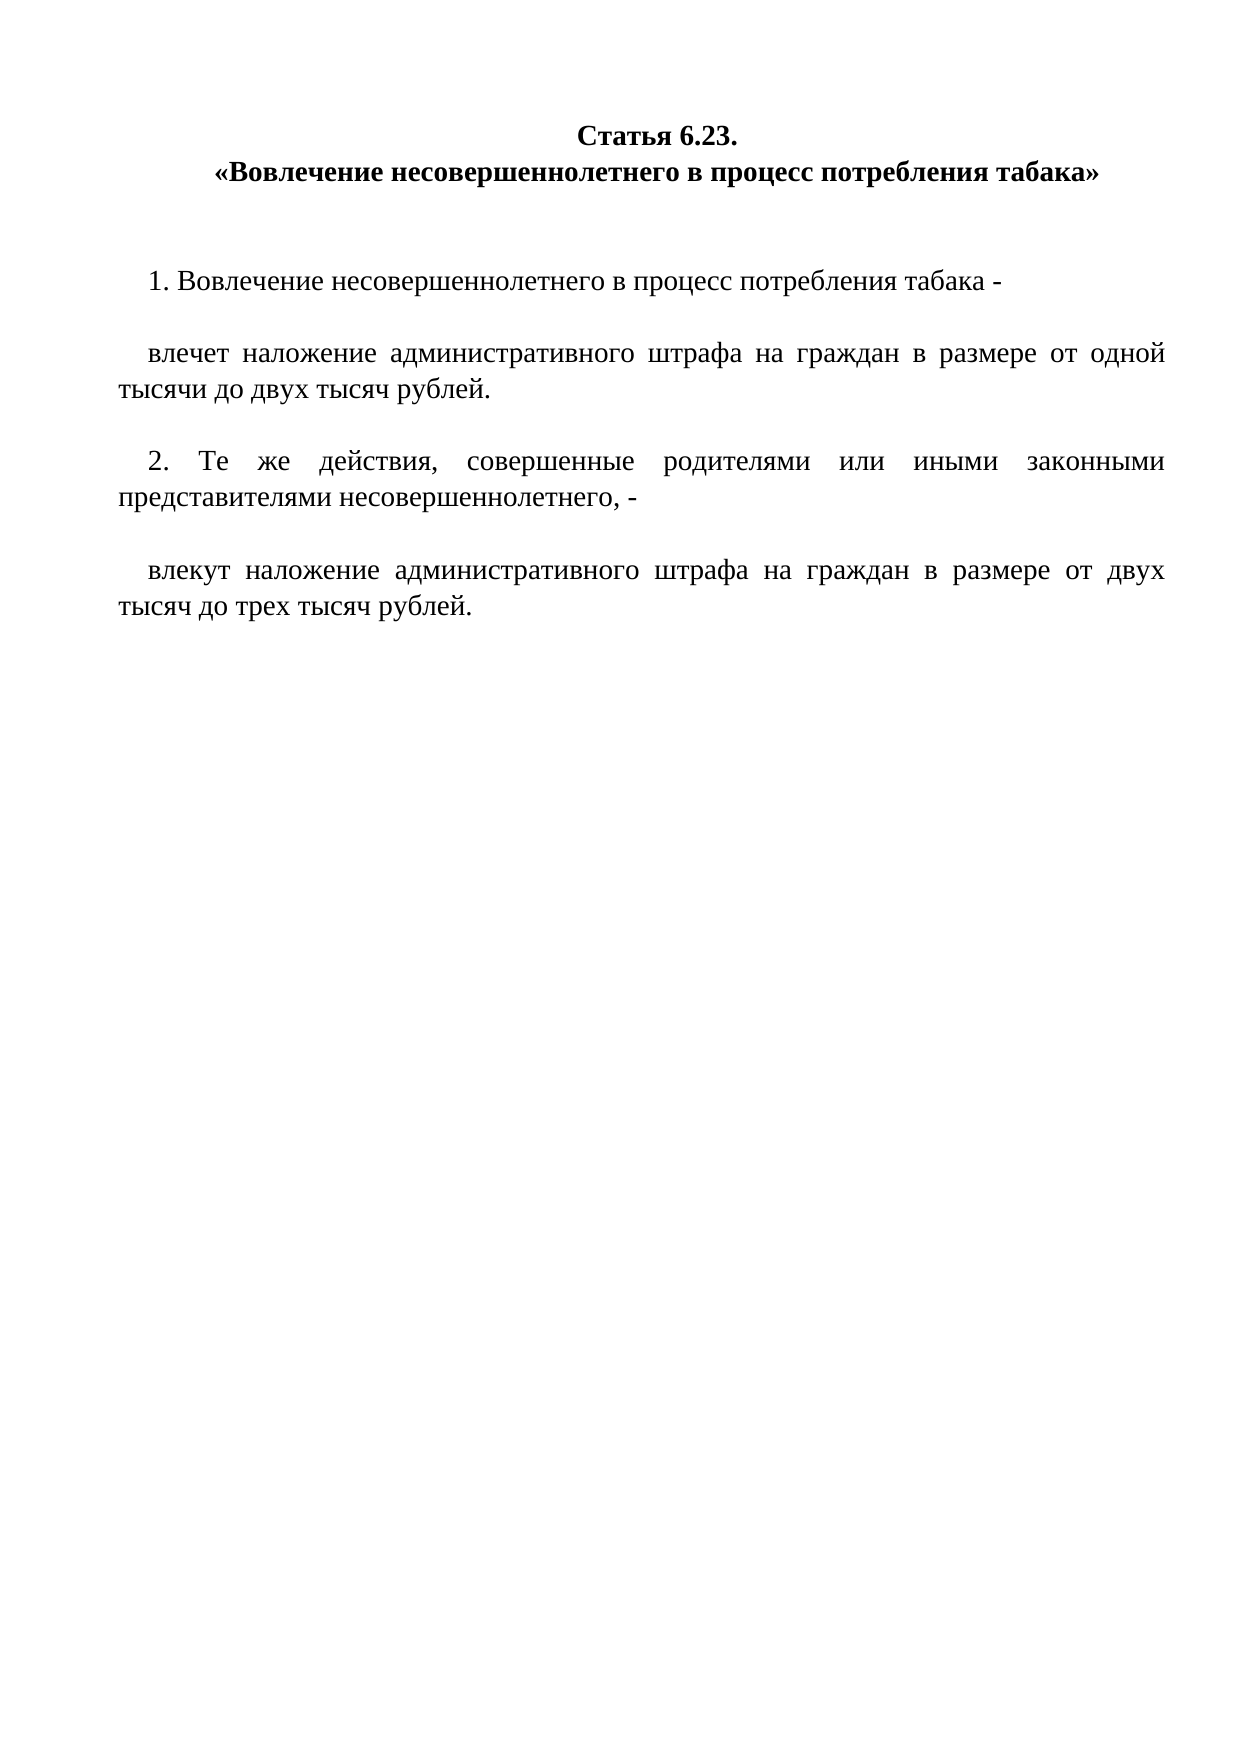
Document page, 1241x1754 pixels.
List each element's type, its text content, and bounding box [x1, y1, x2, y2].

text Статья 6.23. [118, 118, 1167, 152]
text влекут наложение административного штрафа на граждан в размере от двух тысяч до трех тысяч рублей. [118, 552, 1167, 622]
text влечет наложение административного штрафа на граждан в размере от одной тысячи до двух тысяч рублей. [118, 335, 1167, 405]
text «Вовлечение несовершеннолетнего в процесс потребления табака» [118, 154, 1167, 188]
text 2. Те же действия, совершенные родителями или иными законными представителями несовершеннолетнего, - [118, 443, 1167, 513]
text 1. Вовлечение несовершеннолетнего в процесс потребления табака - [118, 263, 1167, 296]
